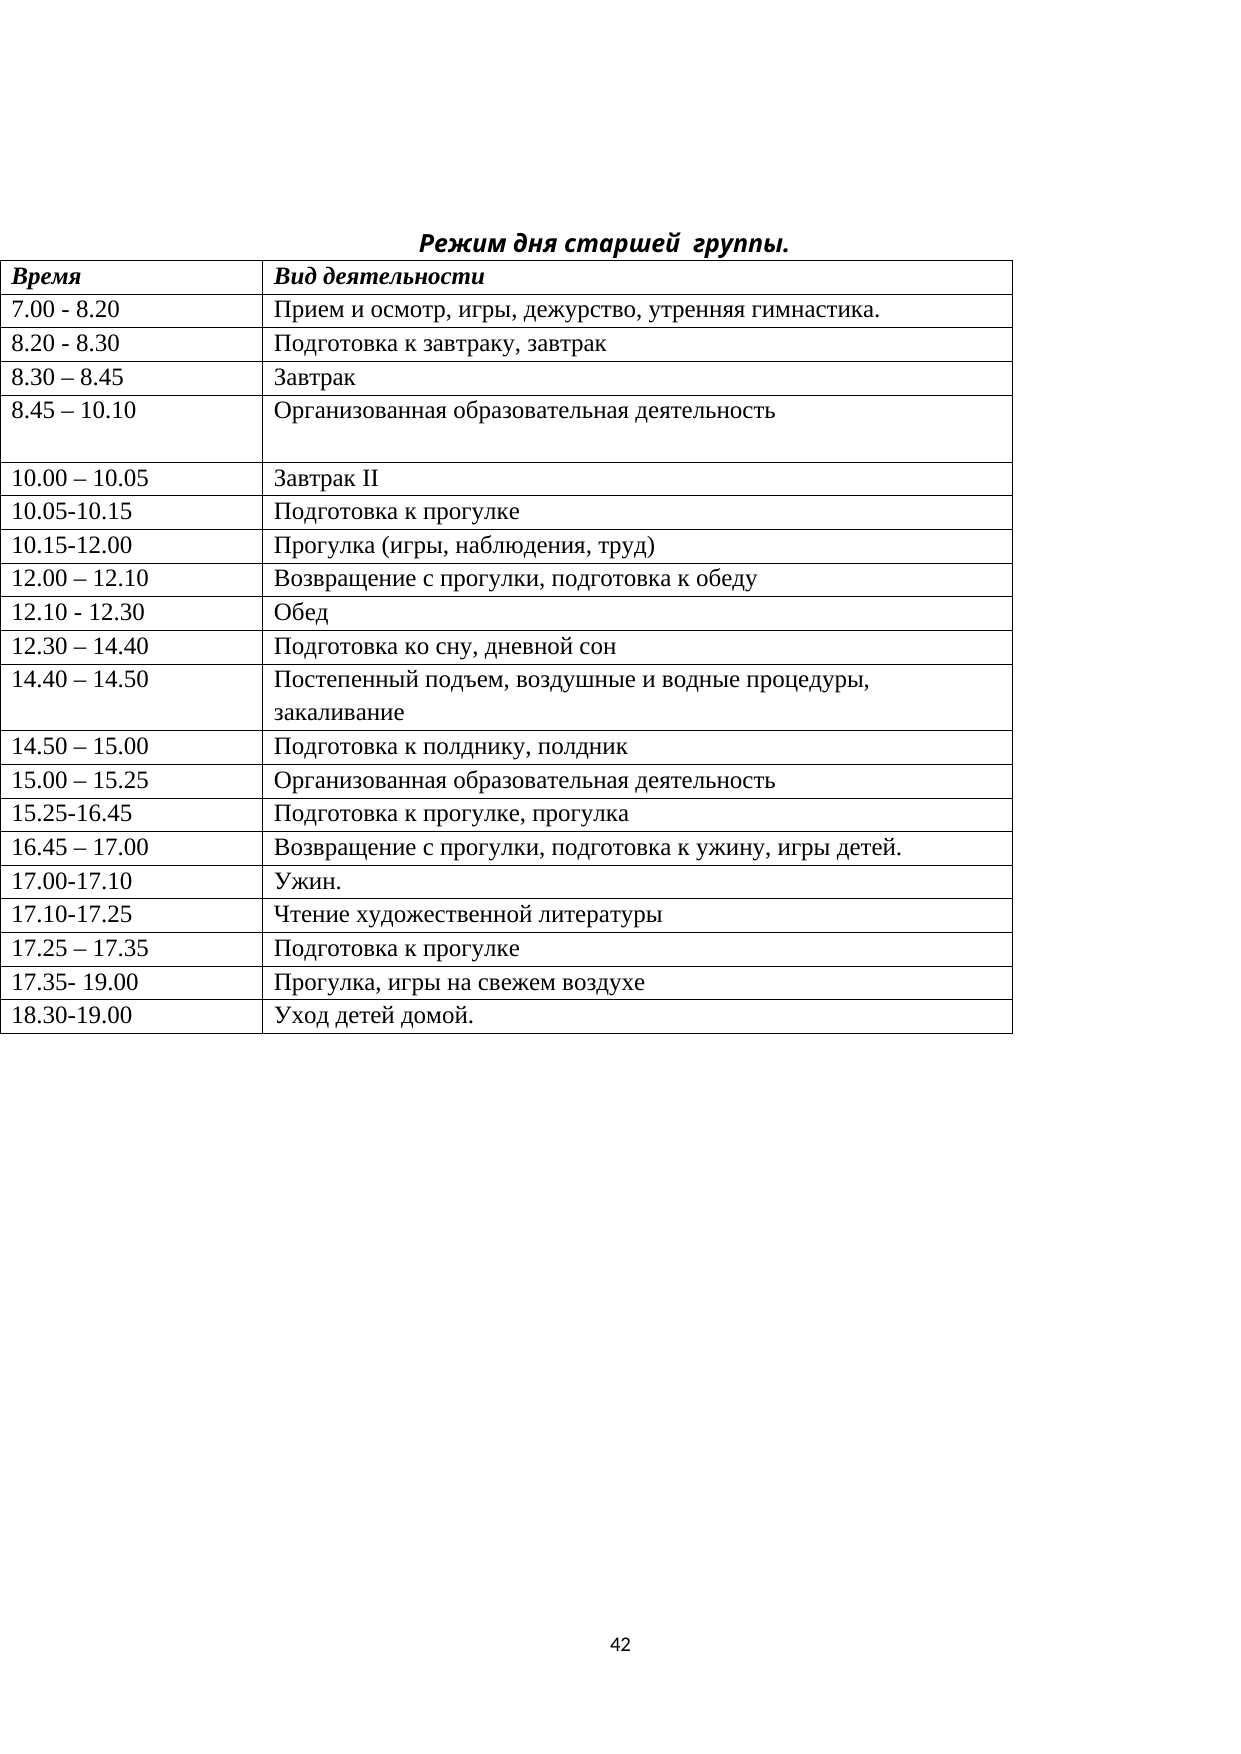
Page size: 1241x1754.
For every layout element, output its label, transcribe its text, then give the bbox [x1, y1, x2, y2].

table_cell 14.40 – 14.50 [1, 665, 262, 730]
table_cell 8.45 – 10.10 [1, 396, 262, 462]
table_cell 16.45 – 17.00 [1, 832, 262, 865]
table_cell 10.00 – 10.05 [1, 463, 262, 495]
table_header Вид деятельности [263, 261, 1012, 293]
table_cell 15.25-16.45 [1, 799, 262, 831]
table_cell 12.30 – 14.40 [1, 631, 262, 663]
table_cell Прогулка (игры, наблюдения, труд) [263, 530, 1012, 562]
table_cell 8.30 – 8.45 [1, 362, 262, 394]
table_cell 8.20 - 8.30 [1, 328, 262, 361]
table_cell Прогулка, игры на свежем воздухе [263, 967, 1012, 999]
table_cell Возвращение с прогулки, подготовка к обеду [263, 564, 1012, 596]
table_cell 12.10 - 12.30 [1, 597, 262, 630]
table_cell 10.05-10.15 [1, 496, 262, 529]
text Режим дня старшей группы. [0, 226, 1209, 260]
table_cell Организованная образовательная деятельность [263, 765, 1012, 797]
table_cell Уход детей домой. [263, 1000, 1012, 1033]
table_cell 12.00 – 12.10 [1, 564, 262, 596]
table_cell 14.50 – 15.00 [1, 731, 262, 764]
table_cell Постепенный подъем, воздушные и водные процедуры, закаливание [263, 665, 1012, 730]
table_cell 17.00-17.10 [1, 866, 262, 898]
table_cell Подготовка к прогулке [263, 933, 1012, 966]
table_cell 18.30-19.00 [1, 1000, 262, 1033]
table_cell Подготовка к полднику, полдник [263, 731, 1012, 764]
table_cell 17.35- 19.00 [1, 967, 262, 999]
table_cell Подготовка ко сну, дневной сон [263, 631, 1012, 663]
table_cell Чтение художественной литературы [263, 899, 1012, 932]
table_cell 7.00 - 8.20 [1, 295, 262, 327]
table_cell 17.10-17.25 [1, 899, 262, 932]
table_cell Подготовка к завтраку, завтрак [263, 328, 1012, 361]
table_cell 10.15-12.00 [1, 530, 262, 562]
table_cell Ужин. [263, 866, 1012, 898]
table_cell Организованная образовательная деятельность [263, 396, 1012, 462]
table_cell Завтрак II [263, 463, 1012, 495]
table_cell 17.25 – 17.35 [1, 933, 262, 966]
table_header Время [1, 261, 262, 293]
table_cell Возвращение с прогулки, подготовка к ужину, игры детей. [263, 832, 1012, 865]
table_cell Подготовка к прогулке, прогулка [263, 799, 1012, 831]
table_cell Прием и осмотр, игры, дежурство, утренняя гимнастика. [263, 295, 1012, 327]
table_cell 15.00 – 15.25 [1, 765, 262, 797]
table_cell Подготовка к прогулке [263, 496, 1012, 529]
table_cell Завтрак [263, 362, 1012, 394]
table_cell Обед [263, 597, 1012, 630]
